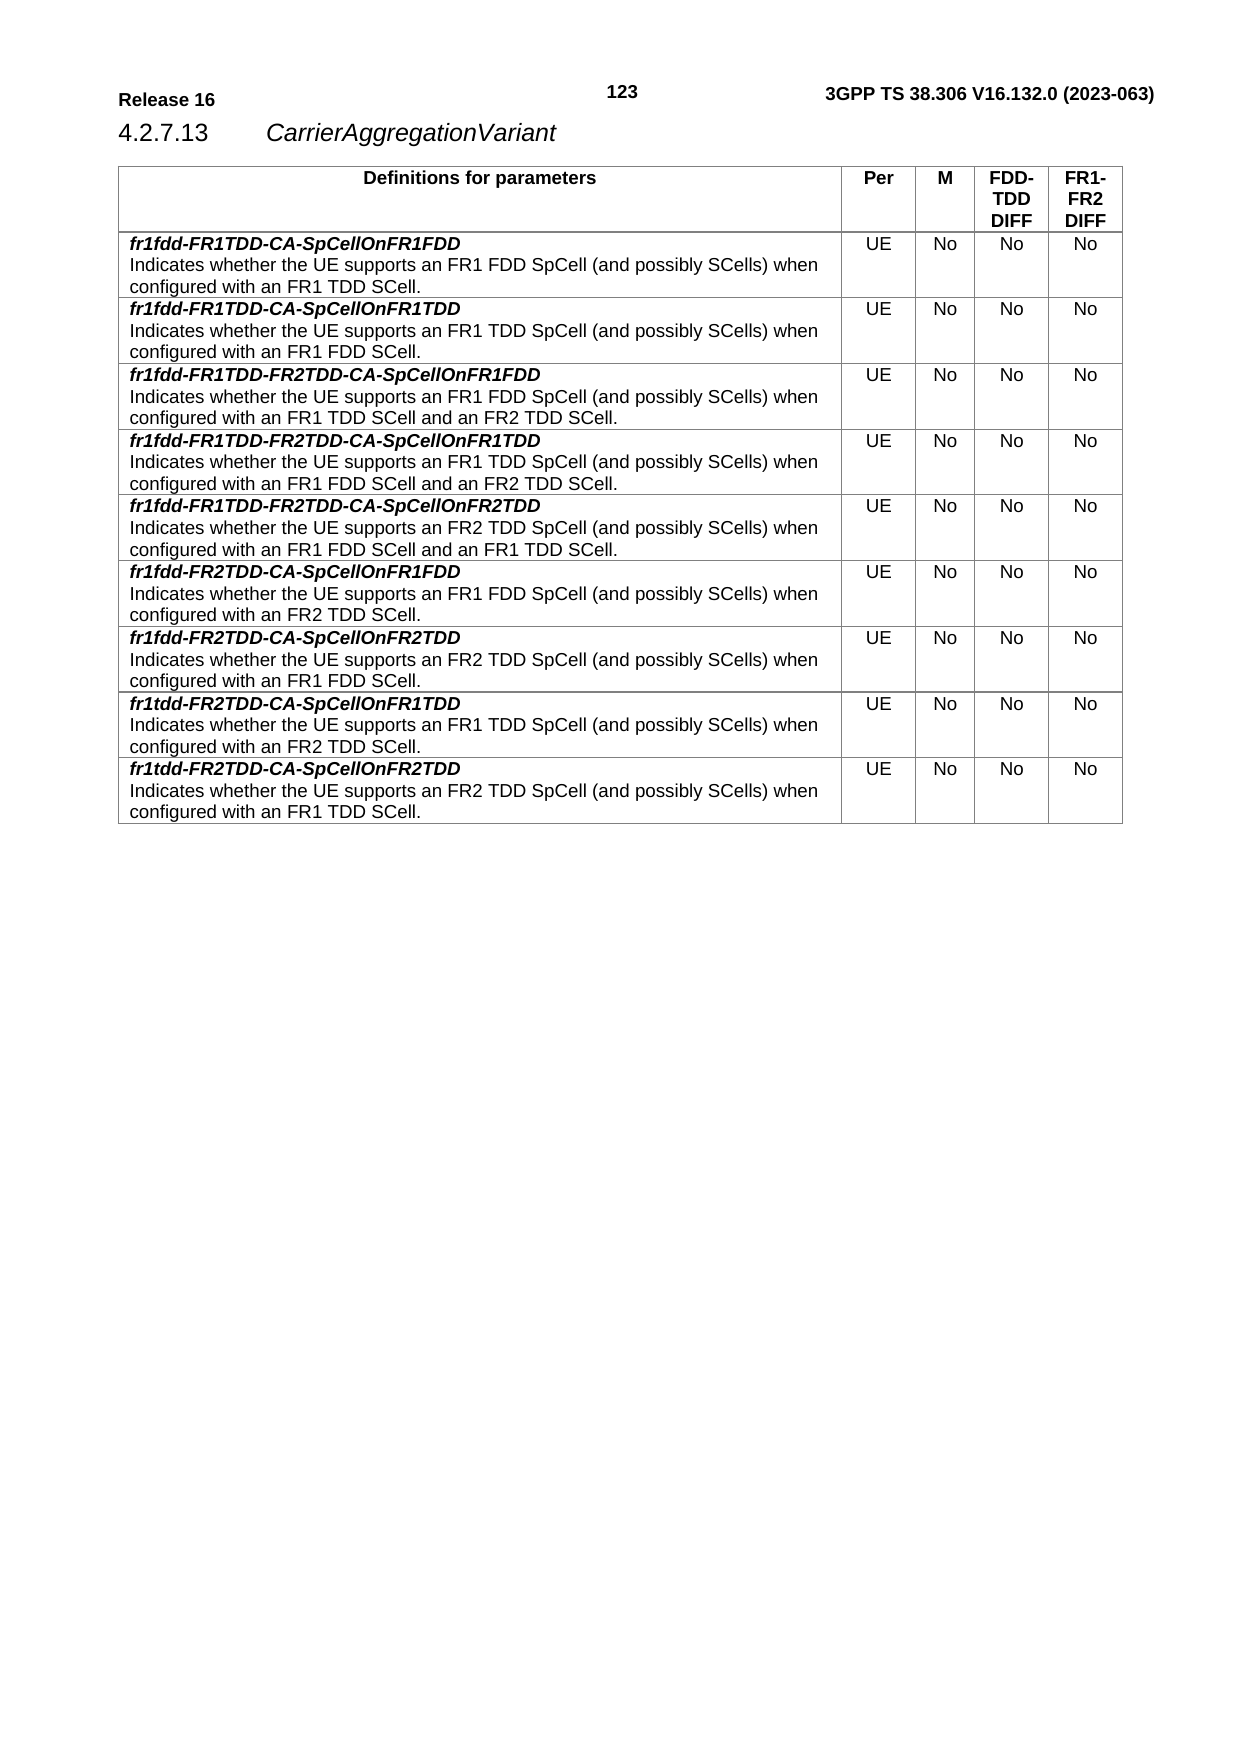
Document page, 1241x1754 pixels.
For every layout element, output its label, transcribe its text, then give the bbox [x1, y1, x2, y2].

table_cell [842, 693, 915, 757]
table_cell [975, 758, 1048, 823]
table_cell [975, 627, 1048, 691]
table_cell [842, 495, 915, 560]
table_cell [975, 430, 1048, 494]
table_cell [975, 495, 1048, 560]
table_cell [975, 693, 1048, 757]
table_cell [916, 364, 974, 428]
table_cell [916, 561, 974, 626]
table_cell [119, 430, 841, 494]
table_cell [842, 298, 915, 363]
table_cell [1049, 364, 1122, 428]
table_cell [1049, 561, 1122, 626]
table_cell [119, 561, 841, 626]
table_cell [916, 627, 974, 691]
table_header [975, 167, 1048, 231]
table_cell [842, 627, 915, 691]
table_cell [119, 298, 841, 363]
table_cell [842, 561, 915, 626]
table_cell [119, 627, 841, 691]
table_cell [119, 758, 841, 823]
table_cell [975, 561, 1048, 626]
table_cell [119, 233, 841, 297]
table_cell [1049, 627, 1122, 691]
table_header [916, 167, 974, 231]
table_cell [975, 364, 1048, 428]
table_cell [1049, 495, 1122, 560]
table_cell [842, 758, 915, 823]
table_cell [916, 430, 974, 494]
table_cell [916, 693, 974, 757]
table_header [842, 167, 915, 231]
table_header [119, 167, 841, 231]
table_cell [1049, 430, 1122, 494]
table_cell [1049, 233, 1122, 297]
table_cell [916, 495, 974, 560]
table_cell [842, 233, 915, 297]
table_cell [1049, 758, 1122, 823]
subtitle 4.2.7.13 CarrierAggregationVariant [118, 118, 1122, 147]
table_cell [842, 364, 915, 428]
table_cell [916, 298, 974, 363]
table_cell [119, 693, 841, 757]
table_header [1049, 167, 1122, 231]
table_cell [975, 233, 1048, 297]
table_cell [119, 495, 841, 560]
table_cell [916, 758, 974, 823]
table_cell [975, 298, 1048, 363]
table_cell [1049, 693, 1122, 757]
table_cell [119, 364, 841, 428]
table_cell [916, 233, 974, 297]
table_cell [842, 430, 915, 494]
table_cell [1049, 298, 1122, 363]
